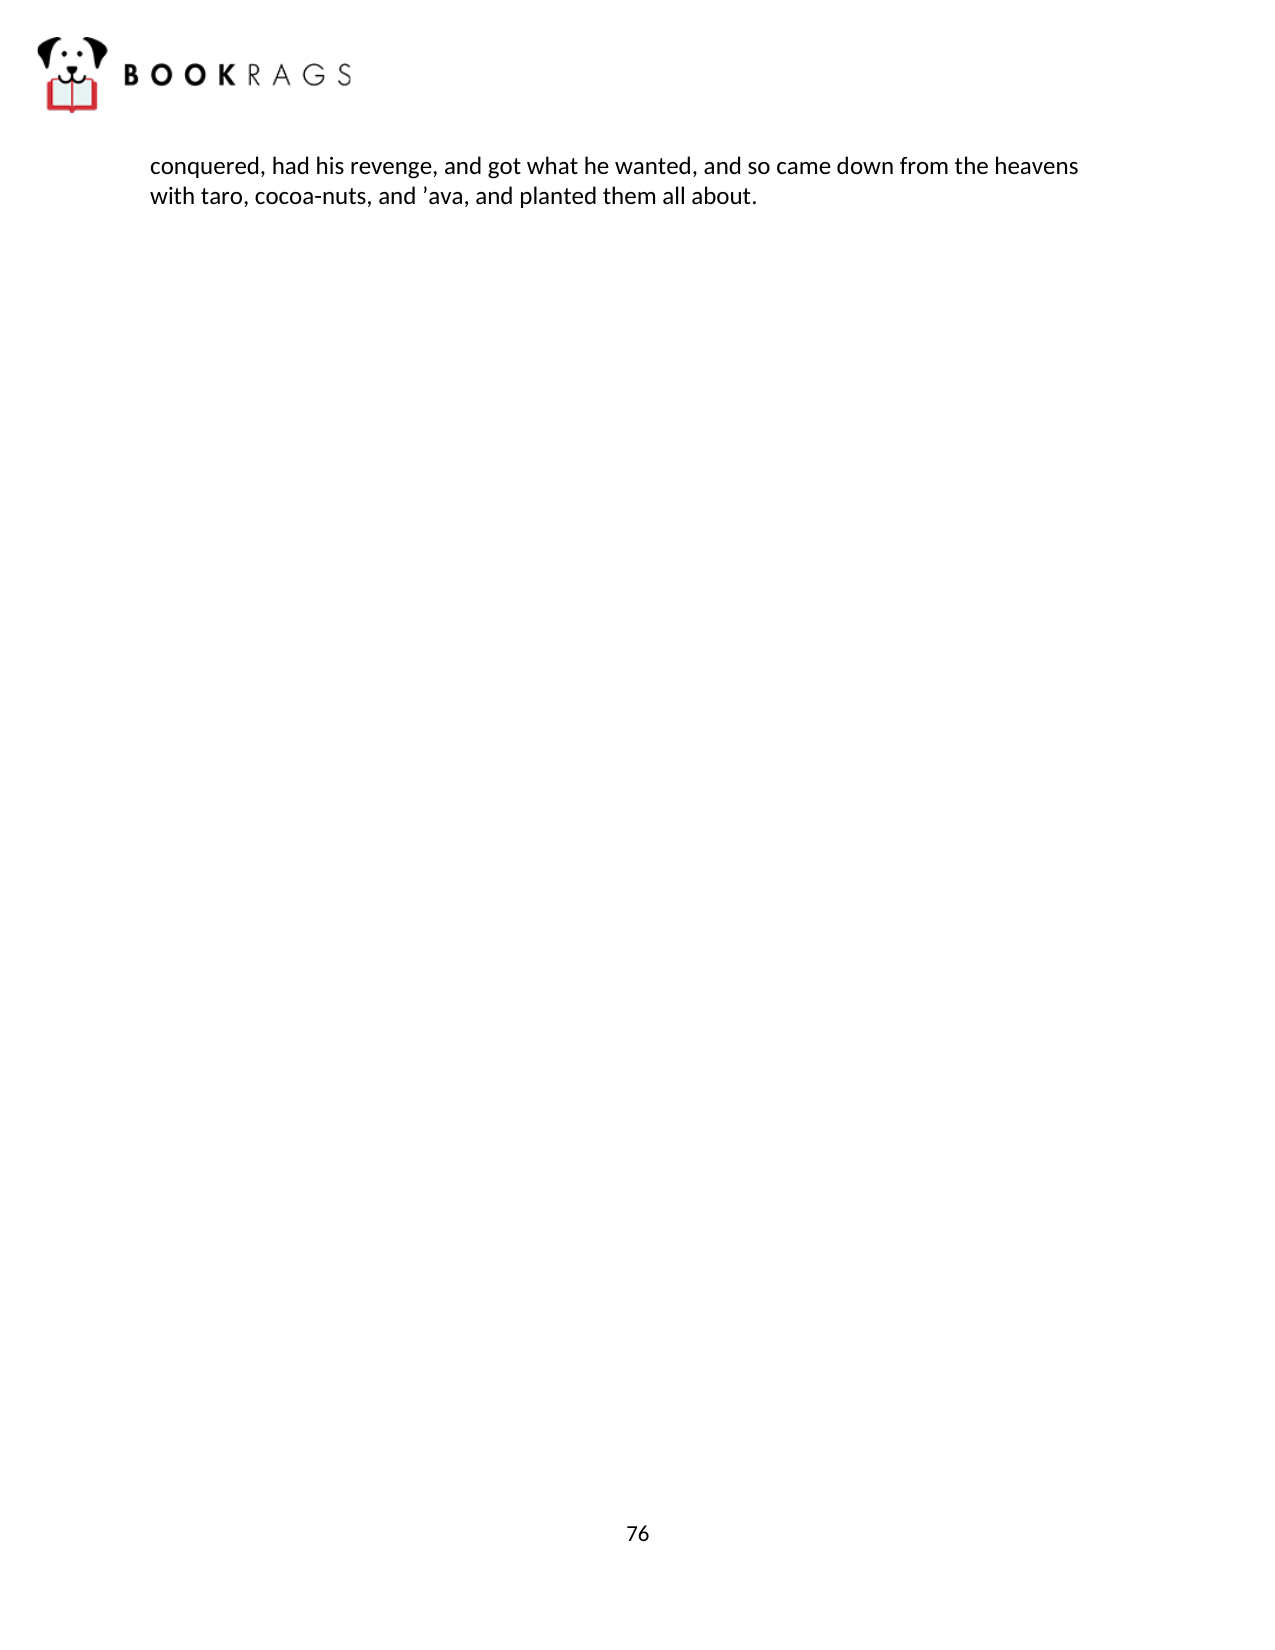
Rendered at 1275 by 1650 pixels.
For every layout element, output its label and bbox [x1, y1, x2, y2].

text [150, 150, 1125, 211]
picture [37, 37, 351, 113]
